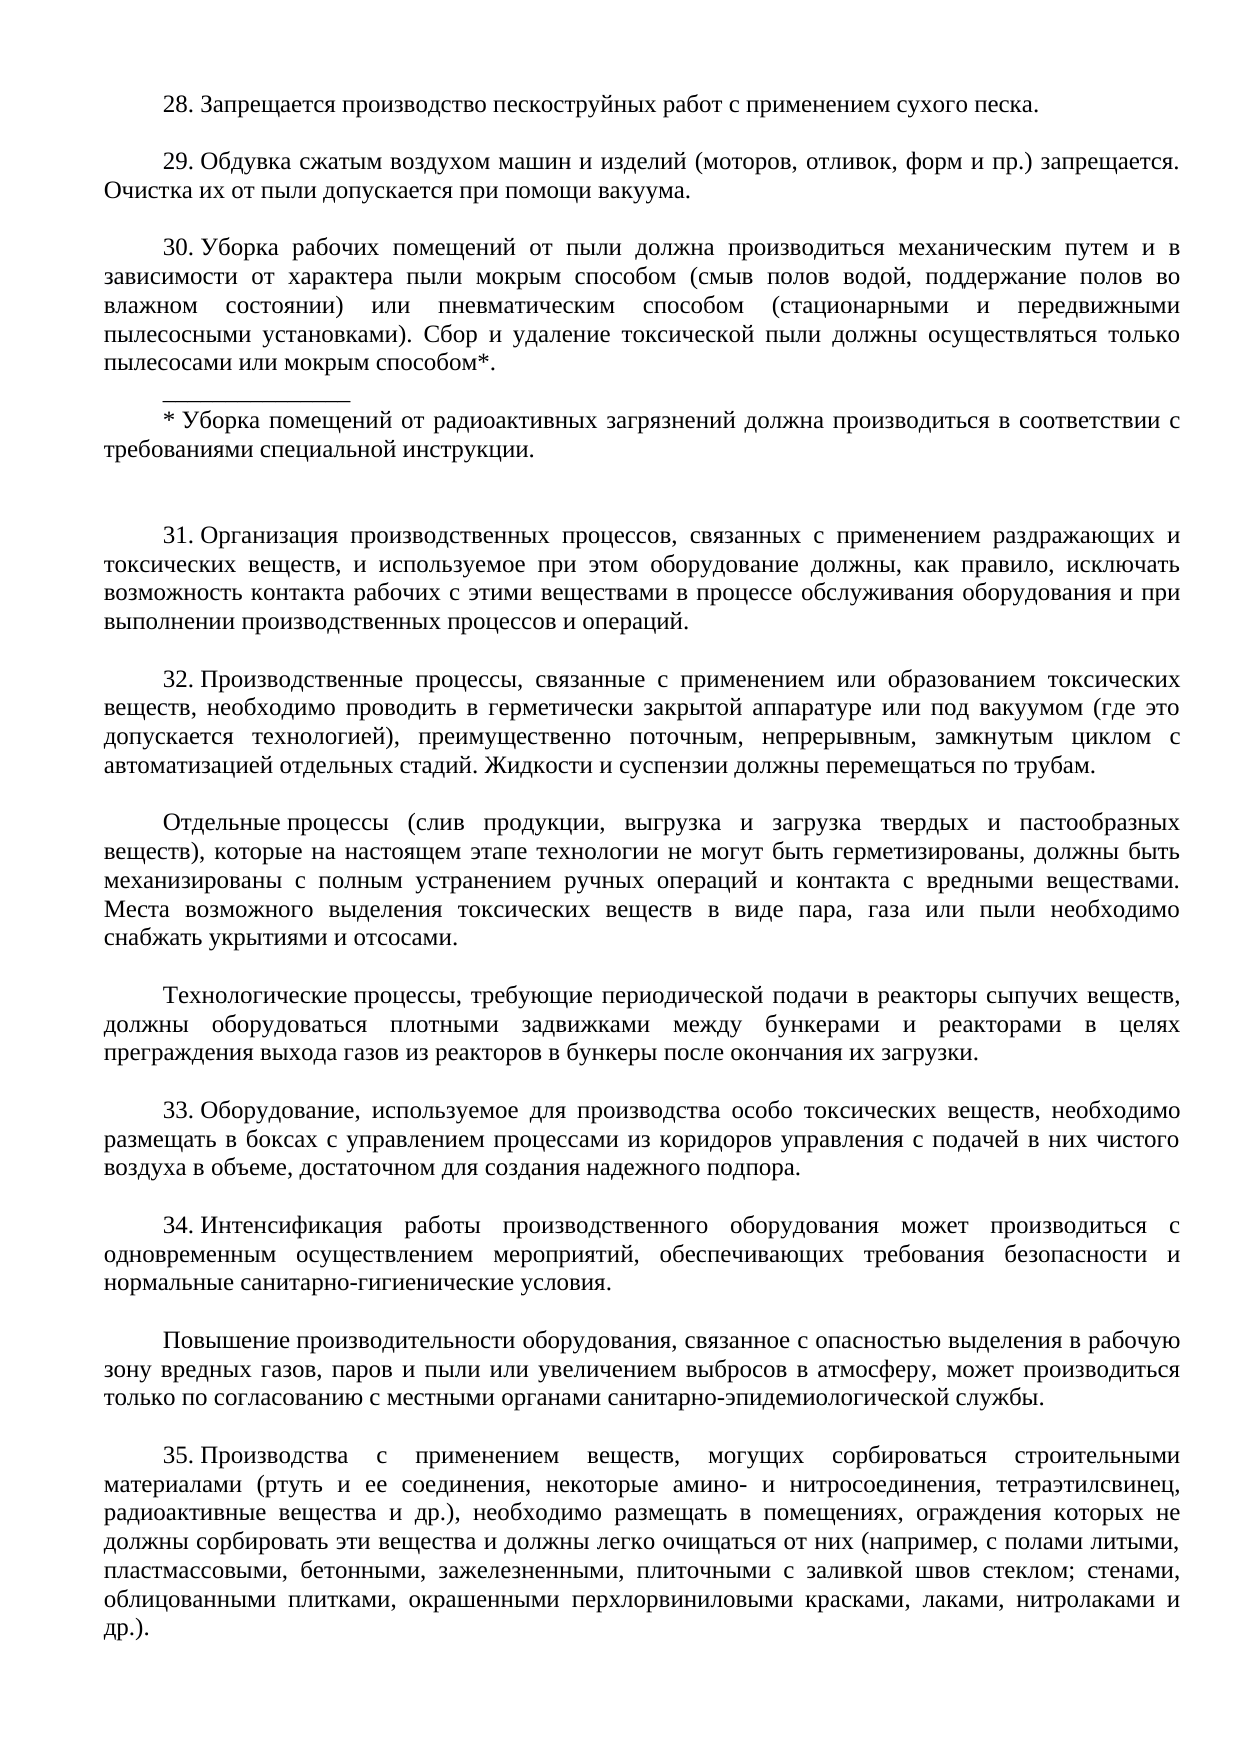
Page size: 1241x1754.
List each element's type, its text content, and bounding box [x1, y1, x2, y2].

text 32. Производственные процессы, связанные с применением или образованием токсических веществ, необходимо проводить в герметически закрытой аппаратуре или под вакуумом (где это допускается технологией), преимущественно поточным, непрерывным, замкнутым циклом с автоматизацией отдельных стадий. Жидкости и суспензии должны перемещаться по трубам. [103, 664, 1181, 779]
text 35. Производства с применением веществ, могущих сорбироваться строительными материалами (ртуть и ее соединения, некоторые амино- и нитросоединения, тетраэтилсвинец, радиоактивные вещества и др.), необходимо размещать в помещениях, ограждения которых не должны сорбировать эти вещества и должны легко очищаться от них (например, с полами литыми, пластмассовыми, бетонными, зажелезненными, плиточными с заливкой швов стеклом; стенами, облицованными плитками, окрашенными перхлорвиниловыми красками, лаками, нитролаками и др.). [103, 1440, 1181, 1641]
text Повышение производительности оборудования, связанное с опасностью выделения в рабочую зону вредных газов, паров и пыли или увеличением выбросов в атмосферу, может производиться только по согласованию с местными органами санитарно-эпидемиологической службы. [103, 1325, 1181, 1411]
text 34. Интенсификация работы производственного оборудования может производиться с одновременным осуществлением мероприятий, обеспечивающих требования безопасности и нормальные санитарно-гигиенические условия. [103, 1210, 1181, 1296]
text _______________ [103, 376, 1181, 405]
text Технологические процессы, требующие периодической подачи в реакторы сыпучих веществ, должны оборудоваться плотными задвижками между бункерами и реакторами в целях преграждения выхода газов из реакторов в бункеры после окончания их загрузки. [103, 980, 1181, 1066]
text 28. Запрещается производство пескоструйных работ с применением сухого песка. [103, 89, 1181, 117]
text 33. Оборудование, используемое для производства особо токсических веществ, необходимо размещать в боксах с управлением процессами из коридоров управления с подачей в них чистого воздуха в объеме, достаточном для создания надежного подпора. [103, 1095, 1181, 1181]
text * Уборка помещений от радиоактивных загрязнений должна производиться в соответствии с требованиями специальной инструкции. [103, 405, 1181, 462]
text 29. Обдувка сжатым воздухом машин и изделий (моторов, отливок, форм и пр.) запрещается. Очистка их от пыли допускается при помощи вакуума. [103, 146, 1181, 204]
text 31. Организация производственных процессов, связанных с применением раздражающих и токсических веществ, и используемое при этом оборудование должны, как правило, исключать возможность контакта рабочих с этими веществами в процессе обслуживания оборудования и при выполнении производственных процессов и операций. [103, 520, 1181, 635]
text 30. Уборка рабочих помещений от пыли должна производиться механическим путем и в зависимости от характера пыли мокрым способом (смыв полов водой, поддержание полов во влажном состоянии) или пневматическим способом (стационарными и передвижными пылесосными установками). Сбор и удаление токсической пыли должны осуществляться только пылесосами или мокрым способом*. [103, 232, 1181, 376]
text Отдельные процессы (слив продукции, выгрузка и загрузка твердых и пастообразных веществ), которые на настоящем этапе технологии не могут быть герметизированы, должны быть механизированы с полным устранением ручных операций и контакта с вредными веществами. Места возможного выделения токсических веществ в виде пара, газа или пыли необходимо снабжать укрытиями и отсосами. [103, 807, 1181, 951]
